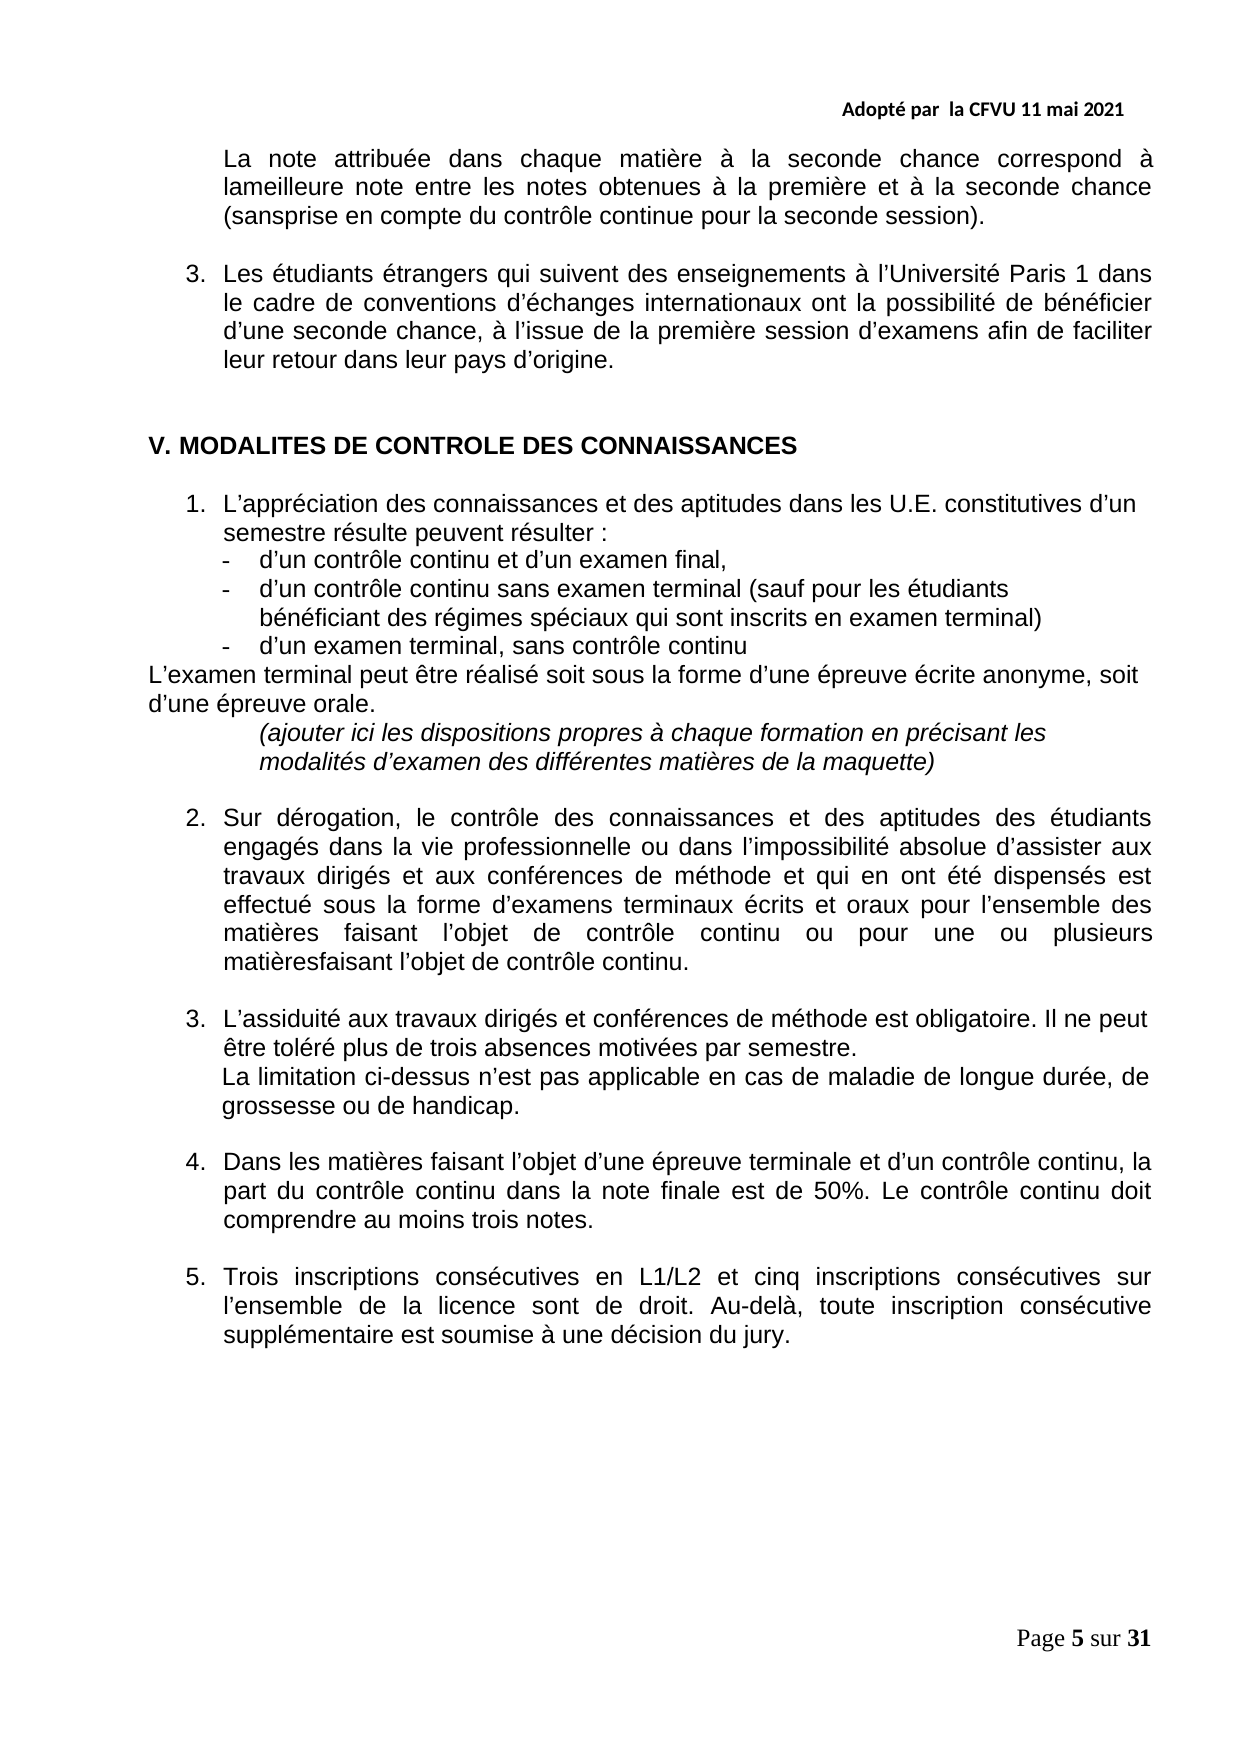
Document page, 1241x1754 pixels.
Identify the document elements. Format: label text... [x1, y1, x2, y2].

text La note attribuée dans chaque matière à la seconde chance correspond à lameilleure note entre les notes obtenues à la première et à la seconde chance (sansprise en compte du contrôle continue pour la seconde session). [223, 144, 1153, 230]
list d’un examen terminal, sans contrôle continu [222, 632, 1196, 660]
list Trois inscriptions consécutives en L1/L2 et cinq inscriptions consécutives sur l’ensemble de la licence sont de droit. Au-delà, toute inscription consécutive supplémentaire est soumise à une décision du jury. [185, 1262, 1153, 1349]
list Dans les matières faisant l’objet d’une épreuve terminale et d’un contrôle continu, la part du contrôle continu dans la note finale est de 50%. Le contrôle continu doit comprendre au moins trois notes. [185, 1147, 1153, 1233]
list Sur dérogation, le contrôle des connaissances et des aptitudes des étudiants engagés dans la vie professionnelle ou dans l’impossibilité absolue d’assister aux travaux dirigés et aux conférences de méthode et qui en ont été dispensés est effectué sous la forme d’examens terminaux écrits et oraux pour l’ensemble des matières faisant l’objet de contrôle continu ou pour une ou plusieurs matièresfaisant l’objet de contrôle continu. [185, 803, 1153, 976]
text L’examen terminal peut être réalisé soit sous la forme d’une épreuve écrite anonyme, soit d’une épreuve orale. [148, 660, 1144, 718]
list d’un contrôle continu sans examen terminal (sauf pour les étudiants bénéficiant des régimes spéciaux qui sont inscrits en examen terminal) [222, 575, 1135, 632]
text (ajouter ici les dispositions propres à chaque formation en précisant les modalités d’examen des différentes matières de la maquette) [259, 718, 1144, 775]
list L’appréciation des connaissances et des aptitudes dans les U.E. constitutives d’un semestre résulte peuvent résulter : [185, 489, 1137, 546]
list Les étudiants étrangers qui suivent des enseignements à l’Université Paris 1 dans le cadre de conventions d’échanges internationaux ont la possibilité de bénéficier d’une seconde chance, à l’issue de la première session d’examens afin de faciliter leur retour dans leur pays d’origine. [185, 259, 1153, 374]
text La limitation ci-dessus n’est pas applicable en cas de maladie de longue durée, de grossesse ou de handicap. [222, 1062, 1151, 1119]
subtitle MODALITES DE CONTROLE DES CONNAISSANCES [148, 431, 1196, 460]
list d’un contrôle continu et d’un examen final, [222, 546, 1196, 574]
text Adopté par la CFVU 11 mai 2021 [127, 96, 1124, 121]
list L’assiduité aux travaux dirigés et conférences de méthode est obligatoire. Il ne peut être toléré plus de trois absences motivées par semestre. [185, 1004, 1151, 1062]
